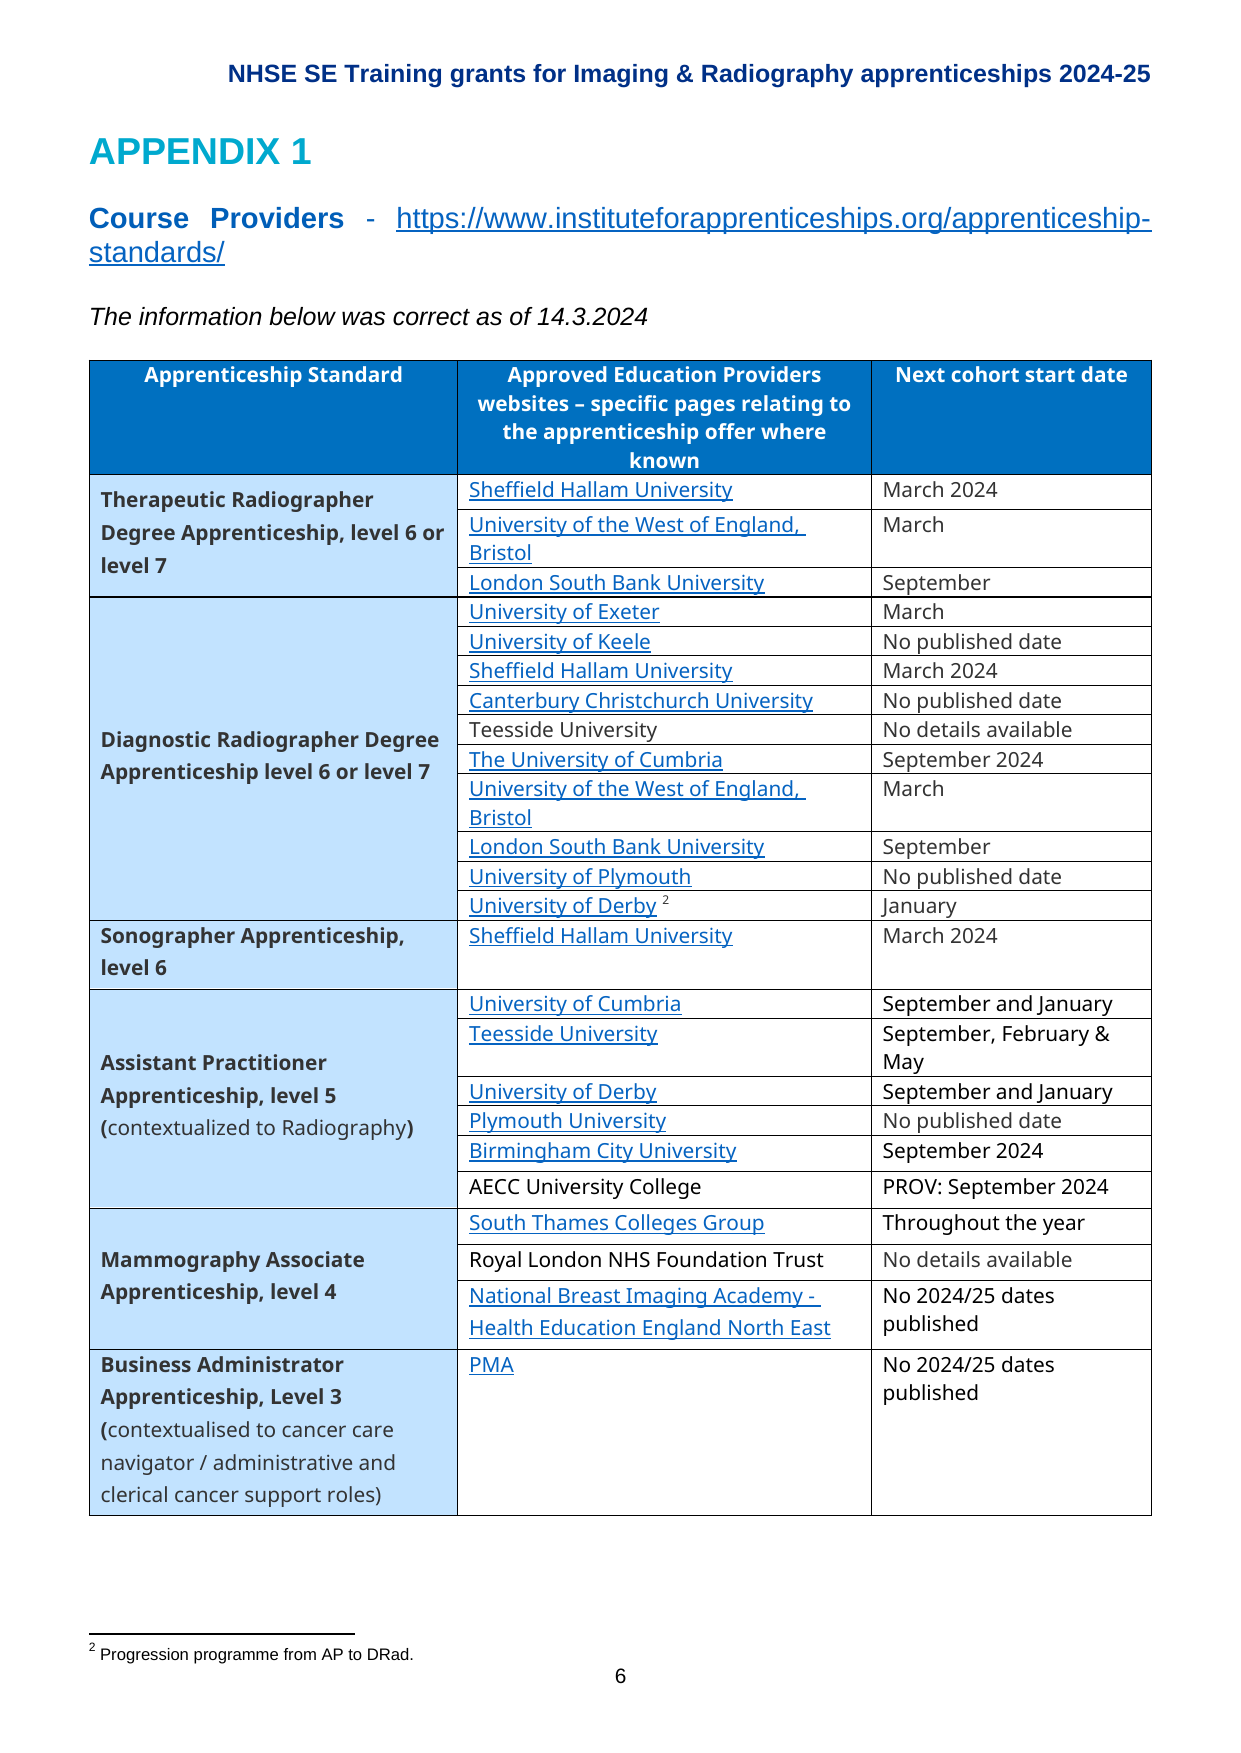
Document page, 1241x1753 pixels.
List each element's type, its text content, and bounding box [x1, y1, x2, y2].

table_cell March 2024 [872, 475, 1151, 509]
table_cell No details available [872, 1245, 1151, 1280]
table_cell September [872, 832, 1151, 861]
table_cell London South Bank University [458, 832, 871, 861]
table_cell University of Keele [458, 627, 871, 655]
table_cell No published date [872, 686, 1151, 714]
text APPENDIX 1 [89, 129, 1152, 173]
table_cell Teesside University [458, 715, 871, 744]
table_cell Royal London NHS Foundation Trust [458, 1245, 871, 1280]
table_cell University of the West of England, Bristol [458, 510, 871, 567]
table_cell Sheffield Hallam University [458, 656, 871, 685]
table_cell Mammography Associate Apprenticeship, level 4 [90, 1209, 457, 1349]
table_cell University of Derby [458, 1077, 871, 1105]
table_cell September and January [872, 990, 1151, 1018]
text The information below was correct as of 14.3.2024 [89, 302, 1152, 331]
table_cell March [872, 598, 1151, 626]
table_cell Throughout the year [872, 1209, 1151, 1244]
table_cell Teesside University [458, 1019, 871, 1076]
table_cell March 2024 [872, 656, 1151, 685]
table_cell Therapeutic Radiographer Degree Apprenticeship, level 6 or level 7 [90, 475, 457, 596]
table_cell South Thames Colleges Group [458, 1209, 871, 1244]
table_cell Birmingham City University [458, 1136, 871, 1171]
table_cell September [872, 568, 1151, 596]
text Course Providers - https://www.instituteforapprenticeships.org/apprenticeship-standards/ [89, 201, 1152, 268]
table_cell September 2024 [872, 745, 1151, 773]
table_cell September and January [872, 1077, 1151, 1105]
table_cell Canterbury Christchurch University [458, 686, 871, 714]
table_cell Business Administrator Apprenticeship, Level 3 (contextualised to cancer care navigator / administrative and clerical cancer support roles) [90, 1350, 457, 1515]
table_cell January [872, 891, 1151, 920]
table_cell No details available [872, 715, 1151, 744]
table_cell Plymouth University [458, 1106, 871, 1135]
table_cell Sonographer Apprenticeship, level 6 [90, 921, 457, 988]
table_cell University of Derby [458, 891, 871, 920]
table_cell National Breast Imaging Academy - Health Education England North East [458, 1281, 871, 1349]
table_cell University of Plymouth [458, 862, 871, 890]
table_cell London South Bank University [458, 568, 871, 596]
table_cell No published date [872, 862, 1151, 890]
table_cell March [872, 774, 1151, 831]
table_cell Sheffield Hallam University [458, 475, 871, 509]
table_cell PMA [458, 1350, 871, 1515]
table_cell No published date [872, 627, 1151, 655]
table_cell No published date [872, 1106, 1151, 1135]
table_cell September 2024 [872, 1136, 1151, 1171]
table_cell University of Exeter [458, 598, 871, 626]
table_cell Assistant Practitioner Apprenticeship, level 5 (contextualized to Radiography) [90, 990, 457, 1207]
table_header Apprenticeship Standard [90, 361, 457, 474]
table_cell PROV: September 2024 [872, 1172, 1151, 1207]
table_cell March [872, 510, 1151, 567]
table_cell Sheffield Hallam University [458, 921, 871, 988]
table_header Approved Education Providers websites – specific pages relating to the apprenticeship offer where known [458, 361, 871, 474]
table_cell Diagnostic Radiographer Degree Apprenticeship level 6 or level 7 [90, 598, 457, 920]
table_cell University of Cumbria [458, 990, 871, 1018]
table_cell The University of Cumbria [458, 745, 871, 773]
table_cell No 2024/25 dates published [872, 1350, 1151, 1515]
table_cell AECC University College [458, 1172, 871, 1207]
table_cell September, February & May [872, 1019, 1151, 1076]
table_cell University of the West of England, Bristol [458, 774, 871, 831]
table_cell No 2024/25 dates published [872, 1281, 1151, 1349]
table_cell March 2024 [872, 921, 1151, 988]
table_header Next cohort start date [872, 361, 1151, 474]
